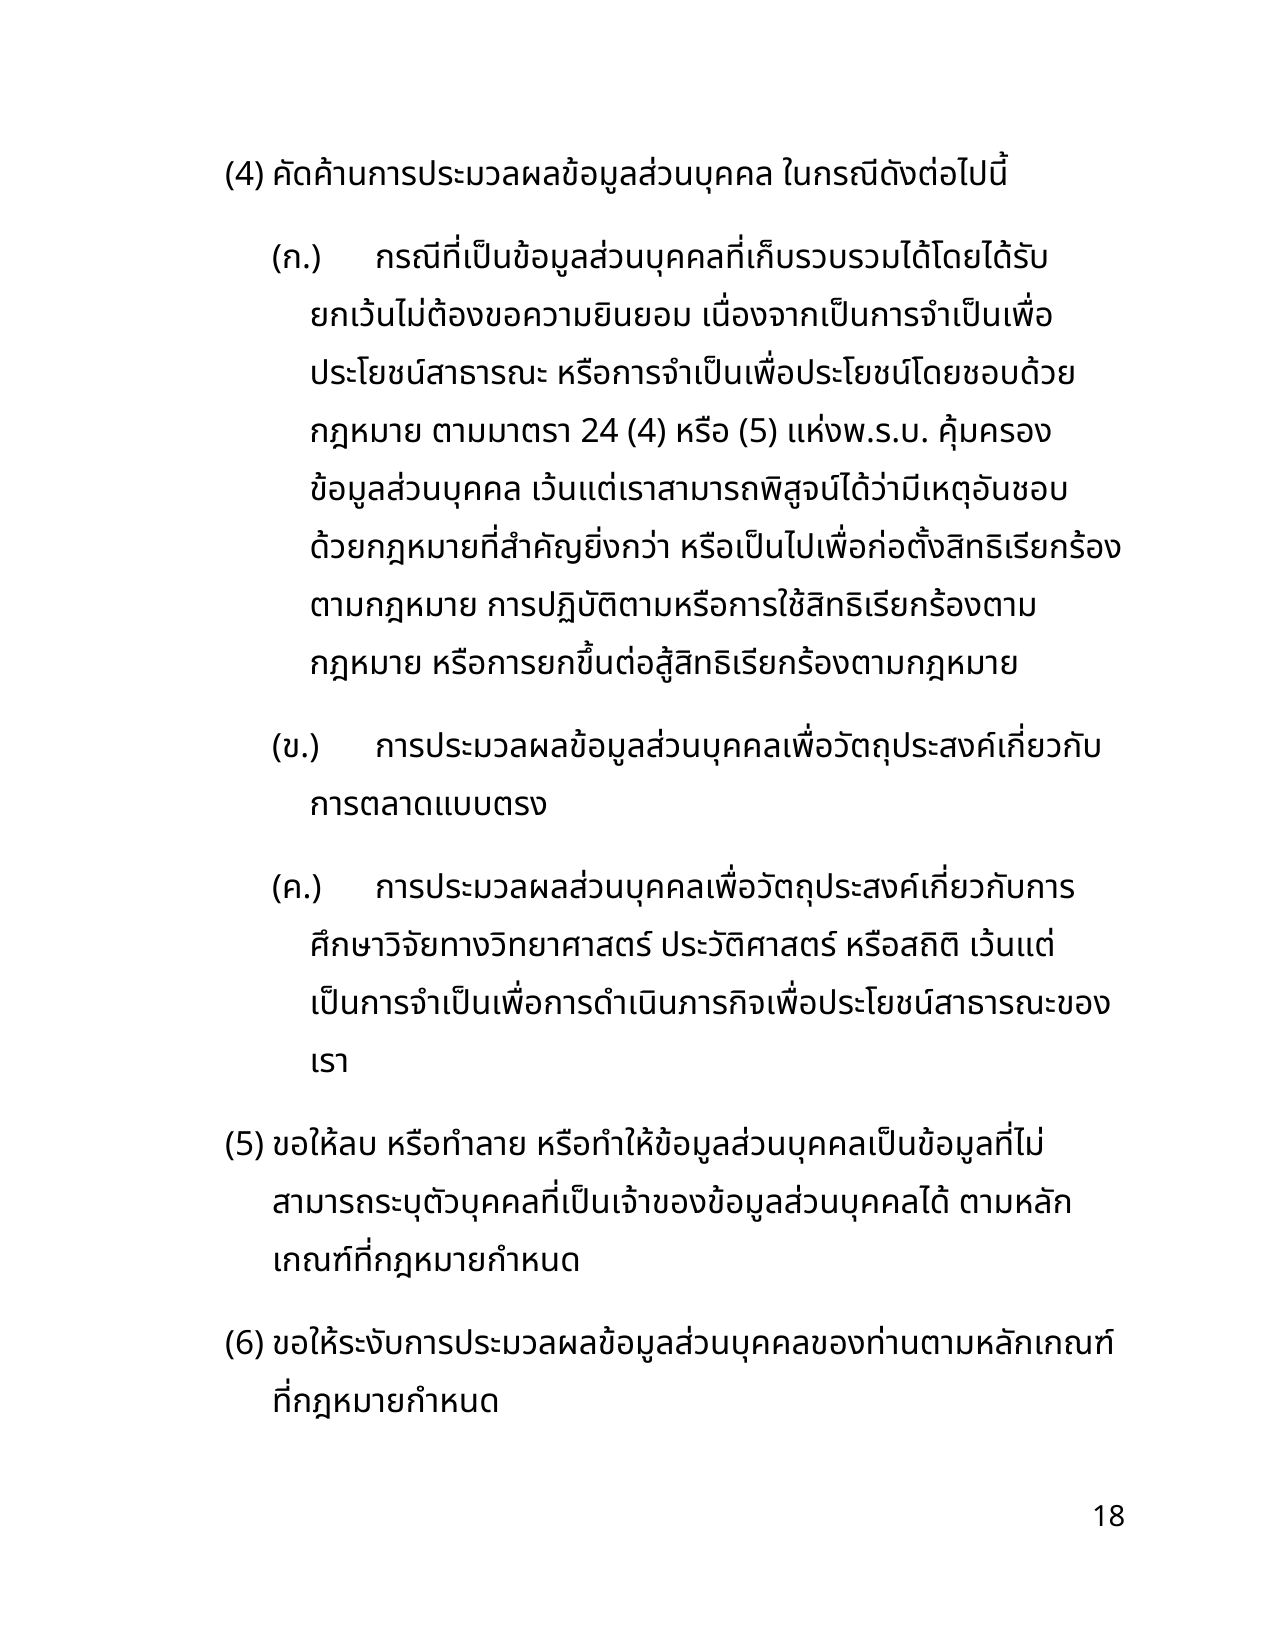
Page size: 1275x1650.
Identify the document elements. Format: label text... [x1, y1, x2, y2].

list การประมวลผลส่วนบุคคลเพื่อวัตถุประสงค์เกี่ยวกับการศึกษาวิจัยทางวิทยาศาสตร์ ประวัติศาสตร์ หรือสถิติ เว้นแต่เป็นการจำเป็นเพื่อการดำเนินภารกิจเพื่อประโยชน์สาธารณะของเรา [272, 863, 1125, 1087]
list ขอให้ลบ หรือทำลาย หรือทำให้ข้อมูลส่วนบุคคลเป็นข้อมูลที่ไม่สามารถระบุตัวบุคคลที่เป็นเจ้าของข้อมูลส่วนบุคคลได้ ตามหลักเกณฑ์ที่กฎหมายกำหนด [225, 1120, 1125, 1286]
list ขอให้ระงับการประมวลผลข้อมูลส่วนบุคคลของท่านตามหลักเกณฑ์ที่กฎหมายกำหนด [225, 1319, 1125, 1427]
list คัดค้านการประมวลผลข้อมูลส่วนบุคคล ในกรณีดังต่อไปนี้ [225, 150, 1125, 201]
list การประมวลผลข้อมูลส่วนบุคคลเพื่อวัตถุประสงค์เกี่ยวกับการตลาดแบบตรง [272, 722, 1125, 830]
list กรณีที่เป็นข้อมูลส่วนบุคคลที่เก็บรวบรวมได้โดยได้รับยกเว้นไม่ต้องขอความยินยอม เนื่องจากเป็นการจำเป็นเพื่อประโยชน์สาธารณะ หรือการจำเป็นเพื่อประโยชน์โดยชอบด้วยกฎหมาย ตามมาตรา 24 (4) หรือ (5) แห่งพ.ร.บ. คุ้มครองข้อมูลส่วนบุคคล เว้นแต่เราสามารถพิสูจน์ได้ว่ามีเหตุอันชอบด้วยกฎหมายที่สำคัญยิ่งกว่า หรือเป็นไปเพื่อก่อตั้งสิทธิเรียกร้องตามกฎหมาย การปฏิบัติตามหรือการใช้สิทธิเรียกร้องตามกฎหมาย หรือการยกขึ้นต่อสู้สิทธิเรียกร้องตามกฎหมาย [272, 233, 1125, 689]
